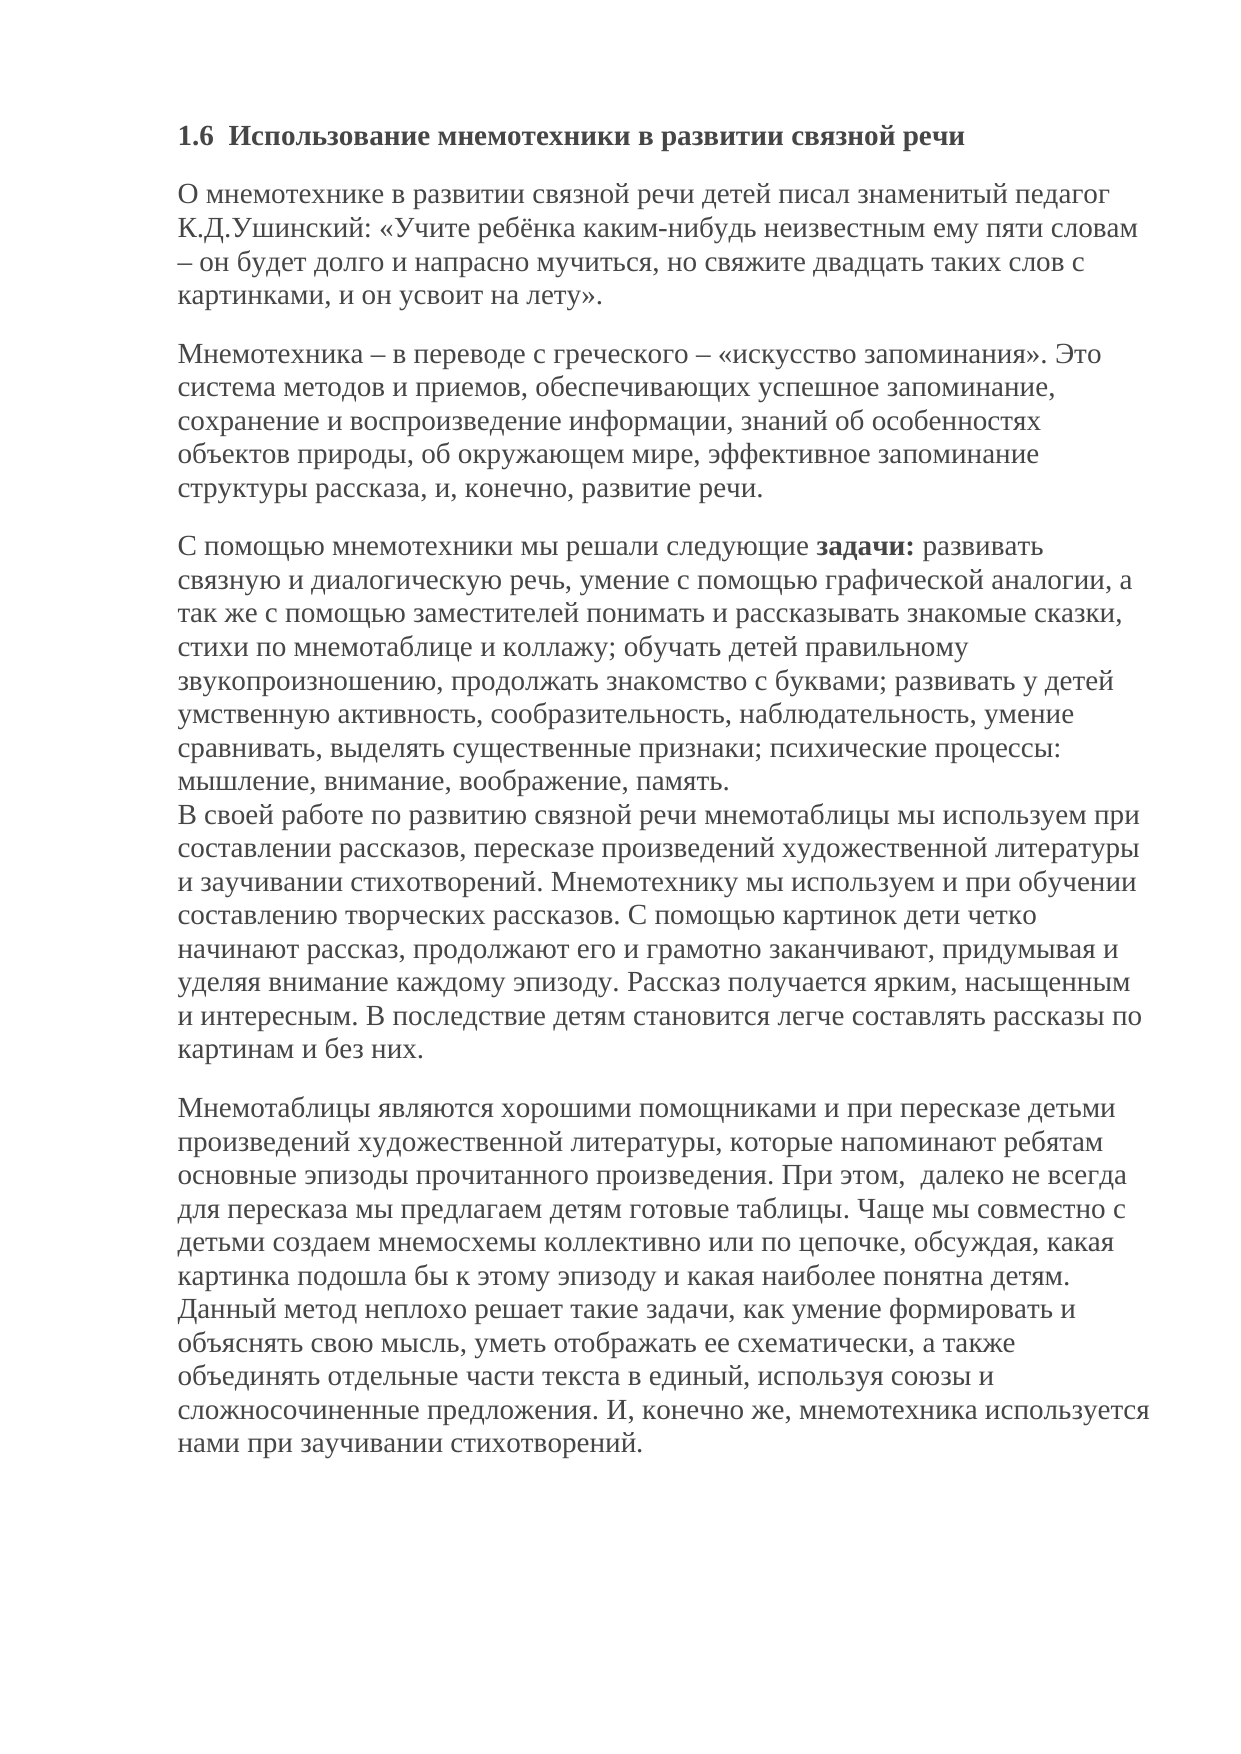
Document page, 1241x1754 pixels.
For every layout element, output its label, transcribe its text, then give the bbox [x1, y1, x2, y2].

text 1.6 Использование мнемотехники в развитии связной речи [177, 118, 1152, 152]
text В своей работе по развитию связной речи мнемотаблицы мы используем при составлении рассказов, пересказе произведений художественной литературы и заучивании стихотворений. Мнемотехнику мы используем и при обучении составлению творческих рассказов. С помощью картинок дети четко начинают рассказ, продолжают его и грамотно заканчивают, придумывая и уделяя внимание каждому эпизоду. Рассказ получается ярким, насыщенным и интересным. В последствие детям становится легче составлять рассказы по картинам и без них. [177, 797, 1152, 1065]
text О мнемотехнике в развитии связной речи детей писал знаменитый педагог К.Д.Ушинский: «Учите ребёнка каким-нибудь неизвестным ему пяти словам – он будет долго и напрасно мучиться, но свяжите двадцать таких слов с картинками, и он усвоит на лету». [177, 177, 1152, 311]
text Мнемотехника – в переводе с греческого – «искусство запоминания». Это система методов и приемов, обеспечивающих успешное запоминание, сохранение и воспроизведение информации, знаний об особенностях объектов природы, об окружающем мире, эффективное запоминание структуры рассказа, и, конечно, развитие речи. [177, 336, 1152, 503]
text С помощью мнемотехники мы решали следующие задачи: развивать связную и диалогическую речь, умение с помощью графической аналогии, а так же с помощью заместителей понимать и рассказывать знакомые сказки, стихи по мнемотаблице и коллажу; обучать детей правильному звукопроизношению, продолжать знакомство с буквами; развивать у детей умственную активность, сообразительность, наблюдательность, умение сравнивать, выделять существенные признаки; психические процессы: мышление, внимание, воображение, память. [177, 528, 1152, 797]
text Мнемотаблицы являются хорошими помощниками и при пересказе детьми произведений художественной литературы, которые напоминают ребятам основные эпизоды прочитанного произведения. При этом, далеко не всегда для пересказа мы предлагаем детям готовые таблицы. Чаще мы совместно с детьми создаем мнемосхемы коллективно или по цепочке, обсуждая, какая картинка подошла бы к этому эпизоду и какая наиболее понятна детям. Данный метод неплохо решает такие задачи, как умение формировать и объяснять свою мысль, уметь отображать ее схематически, а также объединять отдельные части текста в единый, используя союзы и сложносочиненные предложения. И, конечно же, мнемотехника используется нами при заучивании стихотворений. [177, 1090, 1152, 1459]
